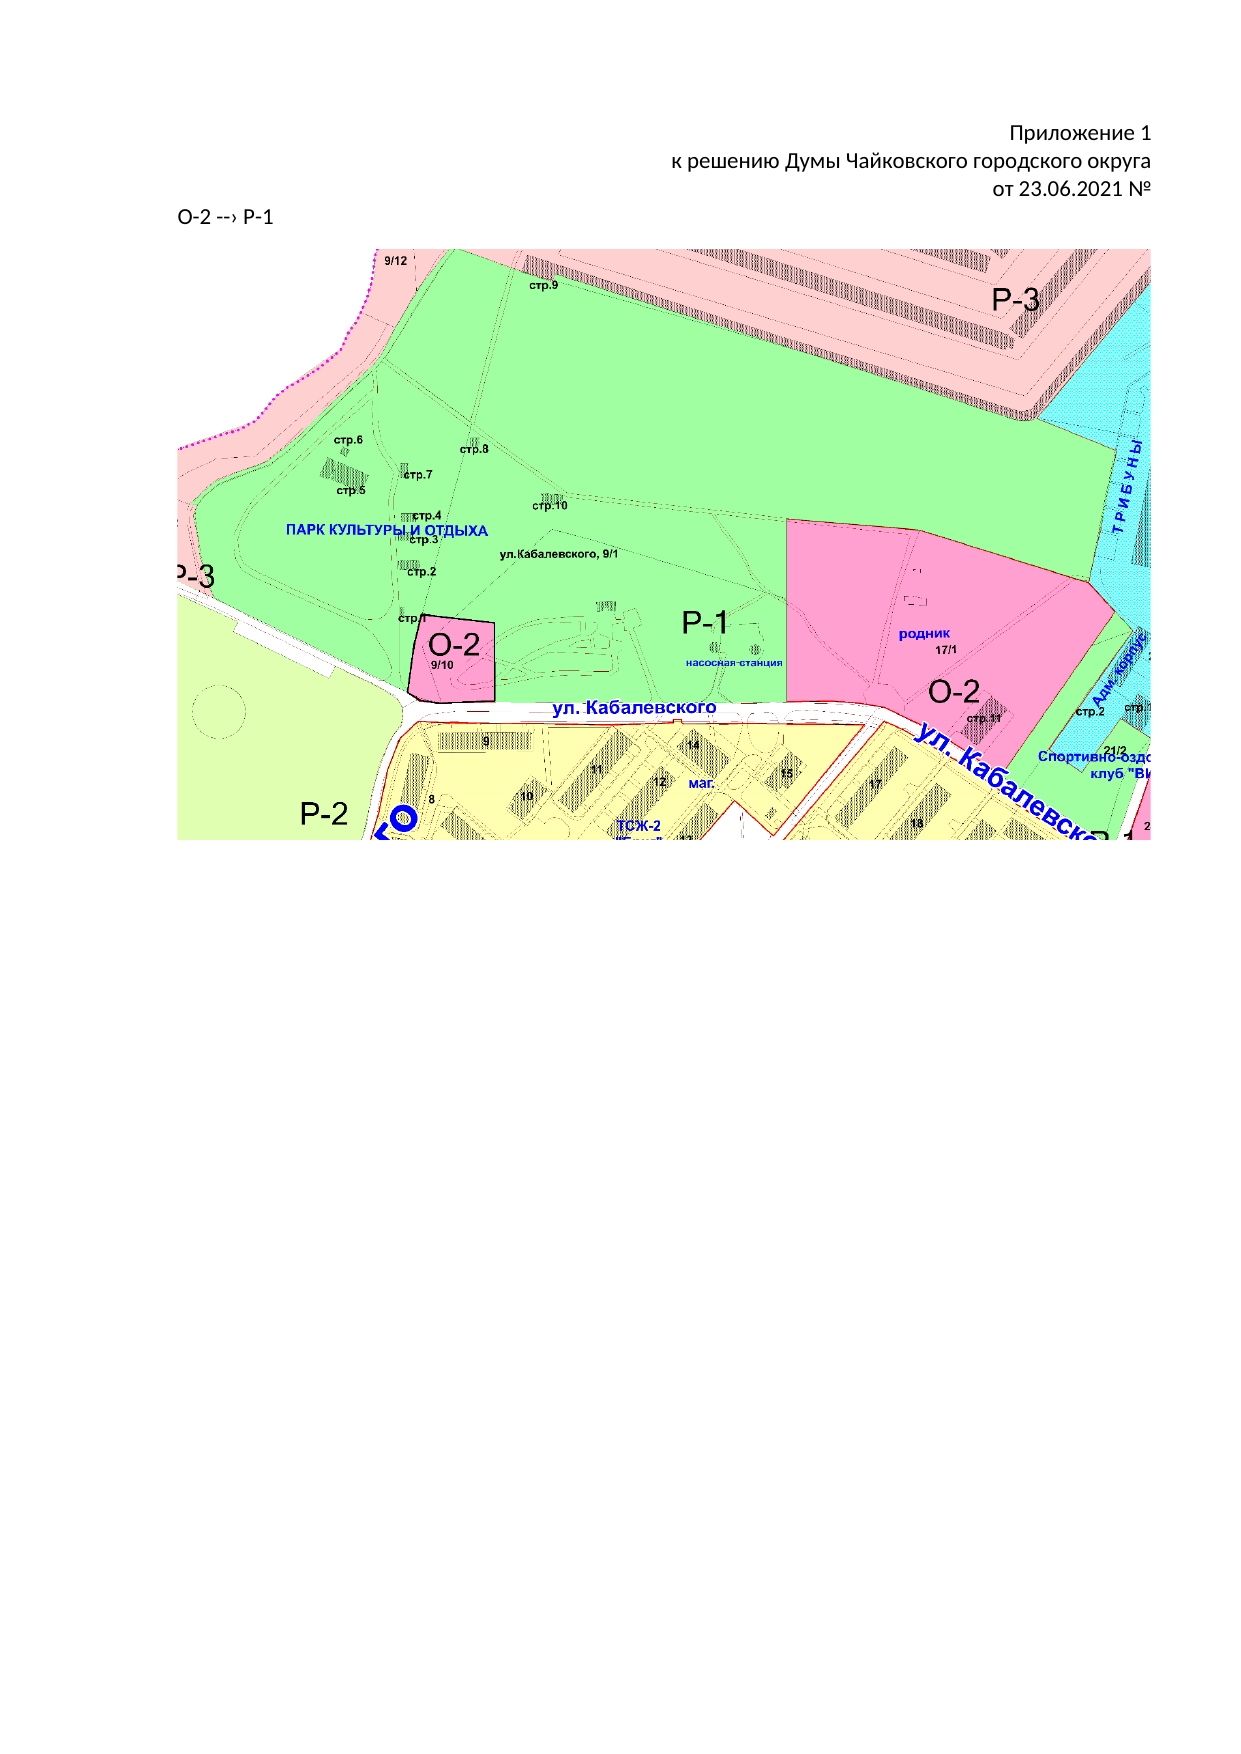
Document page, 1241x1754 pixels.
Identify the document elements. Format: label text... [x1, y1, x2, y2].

picture [177, 249, 1151, 840]
text от 23.06.2021 № [177, 174, 1152, 202]
text Приложение 1 [177, 118, 1152, 146]
text к решению Думы Чайковского городского округа [177, 146, 1152, 174]
text О-2 --› Р-1 [177, 202, 1152, 230]
